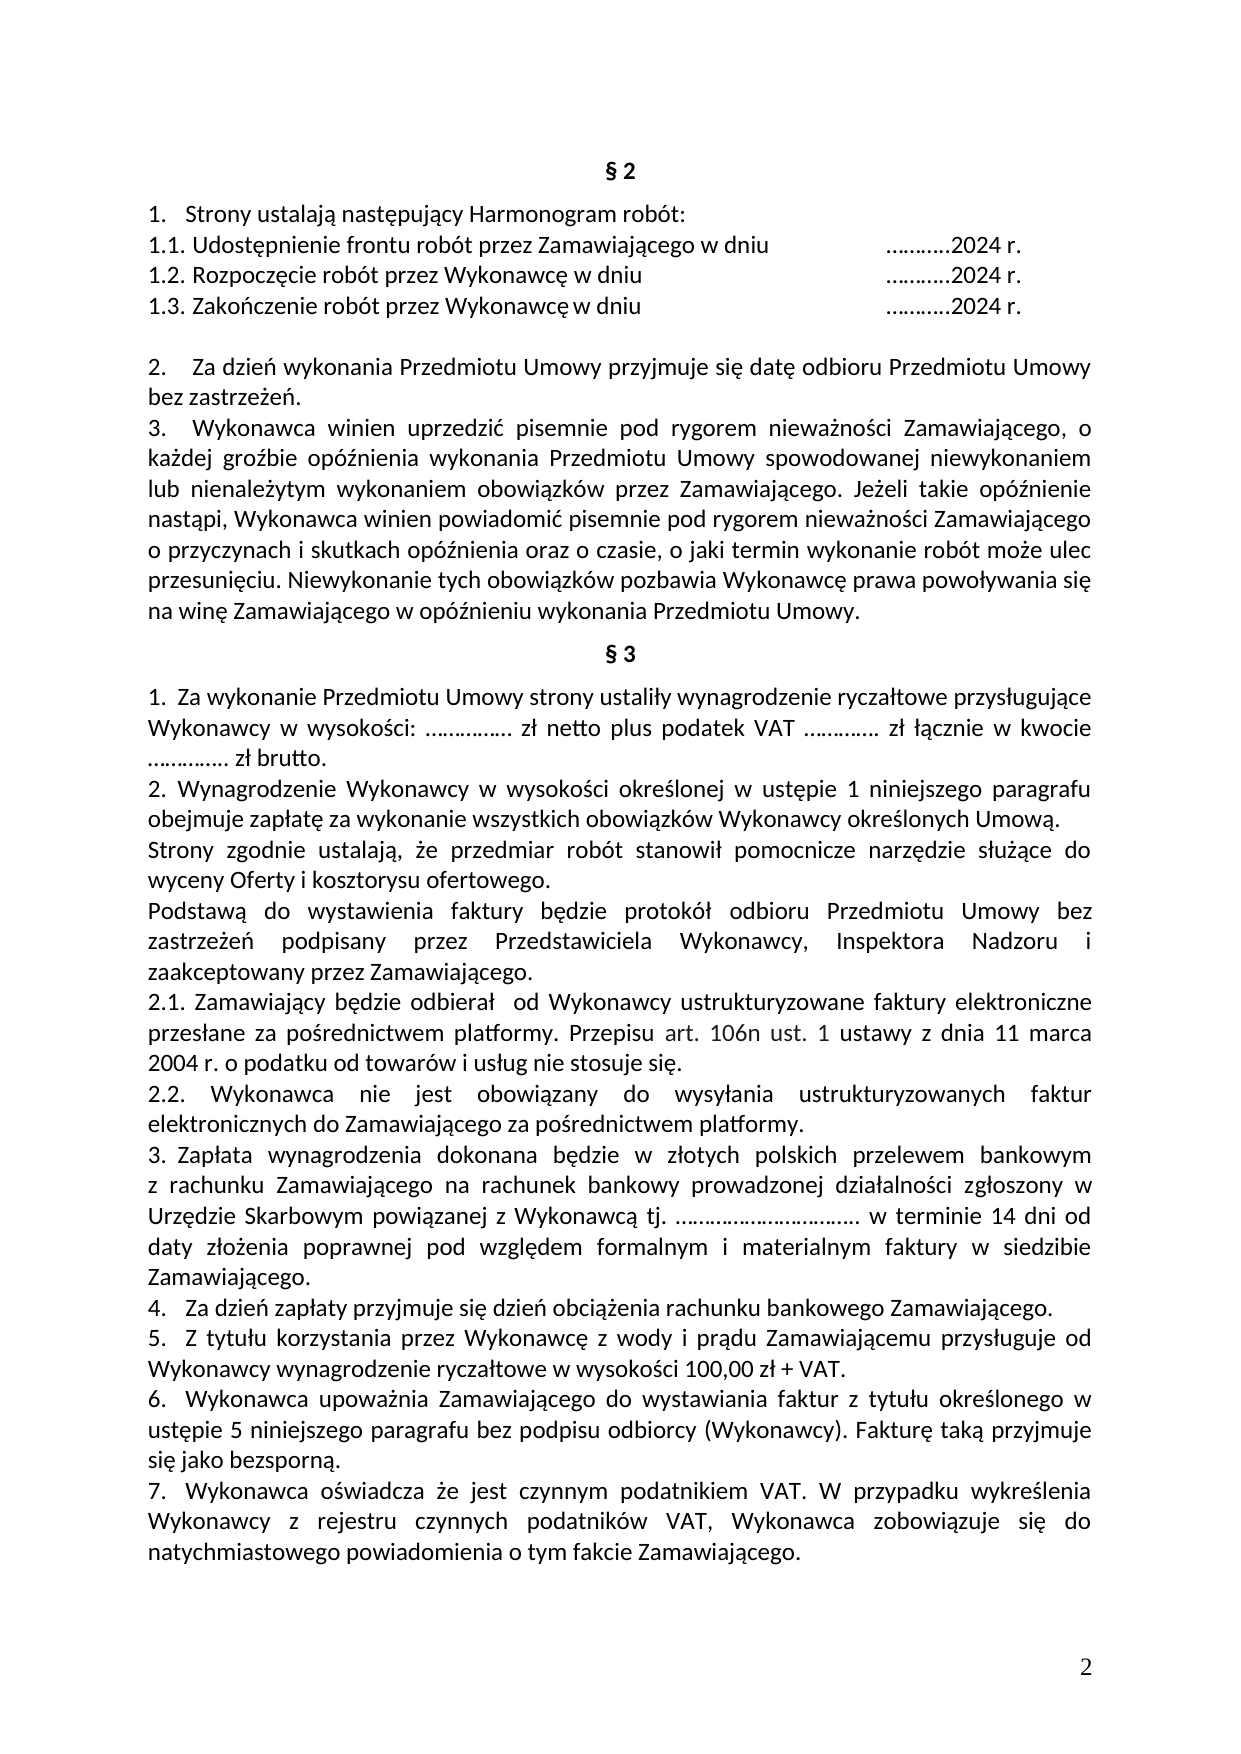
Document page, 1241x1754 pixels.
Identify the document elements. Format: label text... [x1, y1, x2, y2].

list Za dzień zapłaty przyjmuje się dzień obciążenia rachunku bankowego Zamawiającego. [148, 1292, 1093, 1322]
list Udostępnienie frontu robót przez Zamawiającego w dniu ………..2024 r. [148, 229, 1093, 259]
text § 2 [148, 155, 1093, 186]
text Podstawą do wystawienia faktury będzie protokół odbioru Przedmiotu Umowy bez zastrzeżeń podpisany przez Przedstawiciela Wykonawcy, Inspektora Nadzoru i zaakceptowany przez Zamawiającego. [148, 895, 1093, 986]
list Z tytułu korzystania przez Wykonawcę z wody i prądu Zamawiającemu przysługuje od Wykonawcy wynagrodzenie ryczałtowe w wysokości 100,00 zł + VAT. [148, 1322, 1093, 1383]
text Strony zgodnie ustalają, że przedmiar robót stanowił pomocnicze narzędzie służące do wyceny Oferty i kosztorysu ofertowego. [148, 834, 1093, 895]
list Zakończenie robót przez Wykonawcę w dniu ………..2024 r. [148, 290, 1093, 321]
text 2.2. Wykonawca nie jest obowiązany do wysyłania ustrukturyzowanych faktur elektronicznych do Zamawiającego za pośrednictwem platformy. [148, 1078, 1093, 1139]
list Zapłata wynagrodzenia dokonana będzie w złotych polskich przelewem bankowym z rachunku Zamawiającego na rachunek bankowy prowadzonej działalności zgłoszony w Urzędzie Skarbowym powiązanej z Wykonawcą tj. ………………………….. w terminie 14 dni od daty złożenia poprawnej pod względem formalnym i materialnym faktury w siedzibie Zamawiającego. [148, 1139, 1093, 1292]
list Wykonawca oświadcza że jest czynnym podatnikiem VAT. W przypadku wykreślenia Wykonawcy z rejestru czynnych podatników VAT, Wykonawca zobowiązuje się do natychmiastowego powiadomienia o tym fakcie Zamawiającego. [148, 1475, 1093, 1566]
text 2.1. Zamawiający będzie odbierał od Wykonawcy ustrukturyzowane faktury elektroniczne przesłane za pośrednictwem platformy. Przepisu art. 106n ust. 1 ustawy z dnia 11 marca 2004 r. o podatku od towarów i usług nie stosuje się. [148, 986, 1093, 1078]
list Strony ustalają następujący Harmonogram robót: [148, 198, 1093, 229]
list Rozpoczęcie robót przez Wykonawcę w dniu ………..2024 r. [148, 259, 1093, 290]
list Wykonawca winien uprzedzić pisemnie pod rygorem nieważności Zamawiającego, o każdej groźbie opóźnienia wykonania Przedmiotu Umowy spowodowanej niewykonaniem lub nienależytym wykonaniem obowiązków przez Zamawiającego. Jeżeli takie opóźnienie nastąpi, Wykonawca winien powiadomić pisemnie pod rygorem nieważności Zamawiającego o przyczynach i skutkach opóźnienia oraz o czasie, o jaki termin wykonanie robót może ulec przesunięciu. Niewykonanie tych obowiązków pozbawia Wykonawcę prawa powoływania się na winę Zamawiającego w opóźnieniu wykonania Przedmiotu Umowy. [148, 412, 1093, 626]
list Wynagrodzenie Wykonawcy w wysokości określonej w ustępie 1 niniejszego paragrafu obejmuje zapłatę za wykonanie wszystkich obowiązków Wykonawcy określonych Umową. [148, 773, 1093, 834]
text § 3 [148, 638, 1093, 669]
list Wykonawca upoważnia Zamawiającego do wystawiania faktur z tytułu określonego w ustępie 5 niniejszego paragrafu bez podpisu odbiorcy (Wykonawcy). Fakturę taką przyjmuje się jako bezsporną. [148, 1383, 1093, 1475]
list Za dzień wykonania Przedmiotu Umowy przyjmuje się datę odbioru Przedmiotu Umowy bez zastrzeżeń. [148, 351, 1093, 412]
list Za wykonanie Przedmiotu Umowy strony ustaliły wynagrodzenie ryczałtowe przysługujące Wykonawcy w wysokości: …………… zł netto plus podatek VAT …………. zł łącznie w kwocie ………….. zł brutto. [148, 681, 1093, 773]
